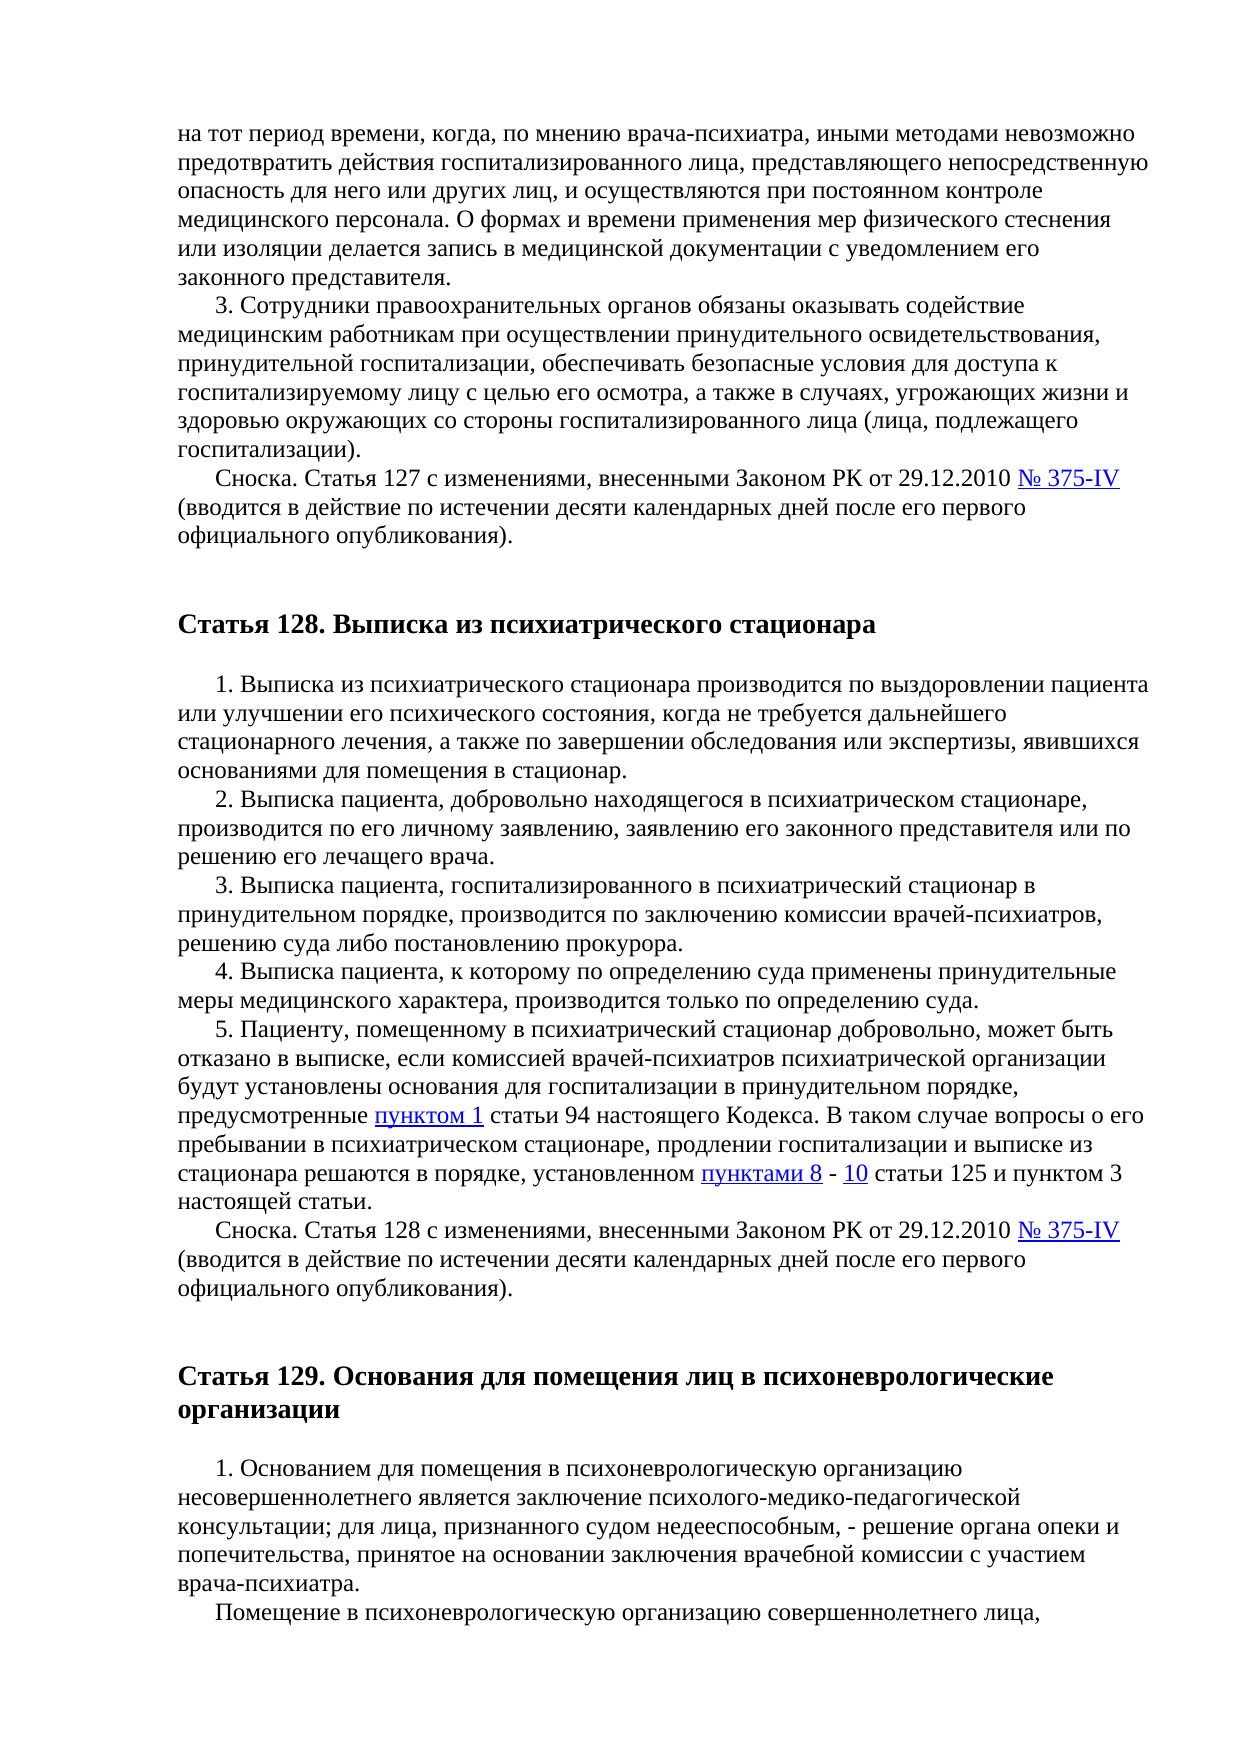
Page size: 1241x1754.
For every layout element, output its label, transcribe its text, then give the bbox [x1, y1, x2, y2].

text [177, 1453, 1152, 1626]
text Статья 128. Выписка из психиатрического стационара [177, 607, 1152, 640]
text Статья 129. Основания для помещения лиц в психоневрологические организации [177, 1359, 1152, 1424]
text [177, 118, 1152, 578]
text 1. Выписка из психиатрического стационара производится по выздоровлении пациента или улучшении его психического состояния, когда не требуется дальнейшего стационарного лечения, а также по завершении обследования или экспертизы, явившихся основаниями для помещения в стационар. 2. Выписка пациента, добровольно находящегося в психиатрическом стационаре, производится по его личному заявлению, заявлению его законного представителя или по решению его лечащего врача. 3. Выписка пациента, госпитализированного в психиатрический стационар в принудительном порядке, производится по заключению комиссии врачей-психиатров, решению суда либо постановлению прокурора. 4. Выписка пациента, к которому по определению суда применены принудительные меры медицинского характера, производится только по определению суда. 5. Пациенту, помещенному в психиатрический стационар добровольно, может быть отказано в выписке, если комиссией врачей-психиатров психиатрической организации будут установлены основания для госпитализации в принудительном порядке, предусмотренные пунктом 1 статьи 94 настоящего Кодекса. В таком случае вопросы о его пребывании в психиатрическом стационаре, продлении госпитализации и выписке из стационара решаются в порядке, установленном пунктами 8 - 10 статьи 125 и пунктом 3 настоящей статьи. Сноска. Статья 128 с изменениями, внесенными Законом РК от 29.12.2010 № 375-IV (вводится в действие по истечении десяти календарных дней после его первого официального опубликования). [177, 669, 1152, 1330]
